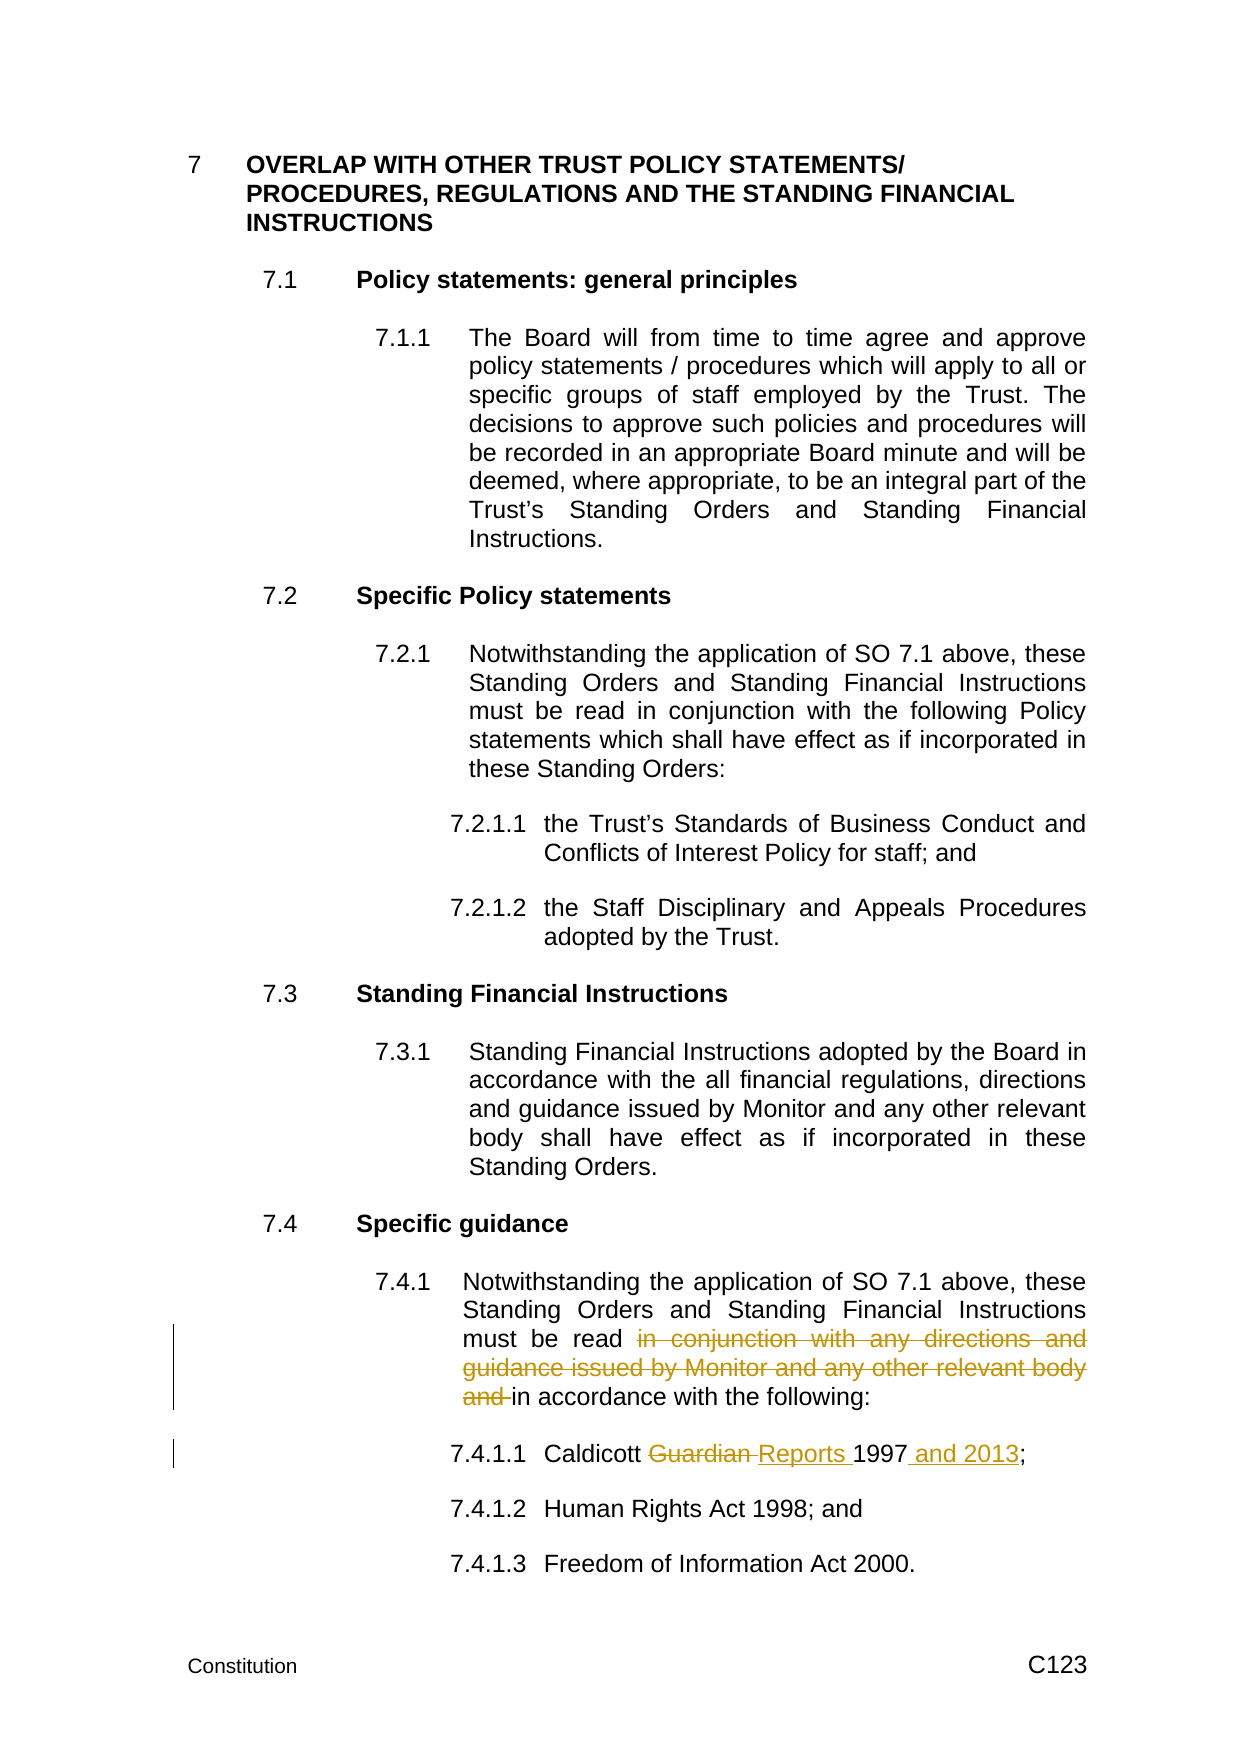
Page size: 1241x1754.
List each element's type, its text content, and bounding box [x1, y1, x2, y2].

list 7.2.1.2 the Staff Disciplinary and Appeals Procedures adopted by the Trust. [450, 893, 1087, 950]
list 7.2.1.1 the Trust’s Standards of Business Conduct and Conflicts of Interest Policy for staff; and [450, 809, 1087, 866]
list 7.4.1.3 Freedom of Information Act 2000. [450, 1549, 1087, 1578]
list 7.1.1 The Board will from time to time agree and approve policy statements / procedures which will apply to all or specific groups of staff employed by the Trust. The decisions to approve such policies and procedures will be recorded in an appropriate Board minute and will be deemed, where appropriate, to be an integral part of the Trust’s Standing Orders and Standing Financial Instructions. [375, 322, 1087, 552]
list 7.2 Specific Policy statements [262, 581, 1087, 610]
list 7.3.1 Standing Financial Instructions adopted by the Board in accordance with the all financial regulations, directions and guidance issued by Monitor and any other relevant body shall have effect as if incorporated in these Standing Orders. [375, 1036, 1087, 1180]
list 7.4.1.1 Caldicott 1997; [450, 1439, 1087, 1468]
list 7.1 Policy statements: general principles [262, 265, 1087, 294]
list OVERLAP WITH OTHER TRUST POLICY STATEMENTS/ PROCEDURES, REGULATIONS AND THE STANDING FINANCIAL INSTRUCTIONS [187, 150, 1087, 236]
list 7.3 Standing Financial Instructions [262, 979, 1087, 1008]
list 7.4 Specific guidance [262, 1209, 1087, 1238]
list 7.2.1 Notwithstanding the application of SO 7.1 above, these Standing Orders and Standing Financial Instructions must be read in conjunction with the following Policy statements which shall have effect as if incorporated in these Standing Orders: [375, 639, 1087, 782]
list 7.4.1.2 Human Rights Act 1998; and [450, 1494, 1087, 1523]
list 7.4.1 Notwithstanding the application of SO 7.1 above, these Standing Orders and Standing Financial Instructions must be read in accordance with the following: [375, 1266, 1087, 1410]
